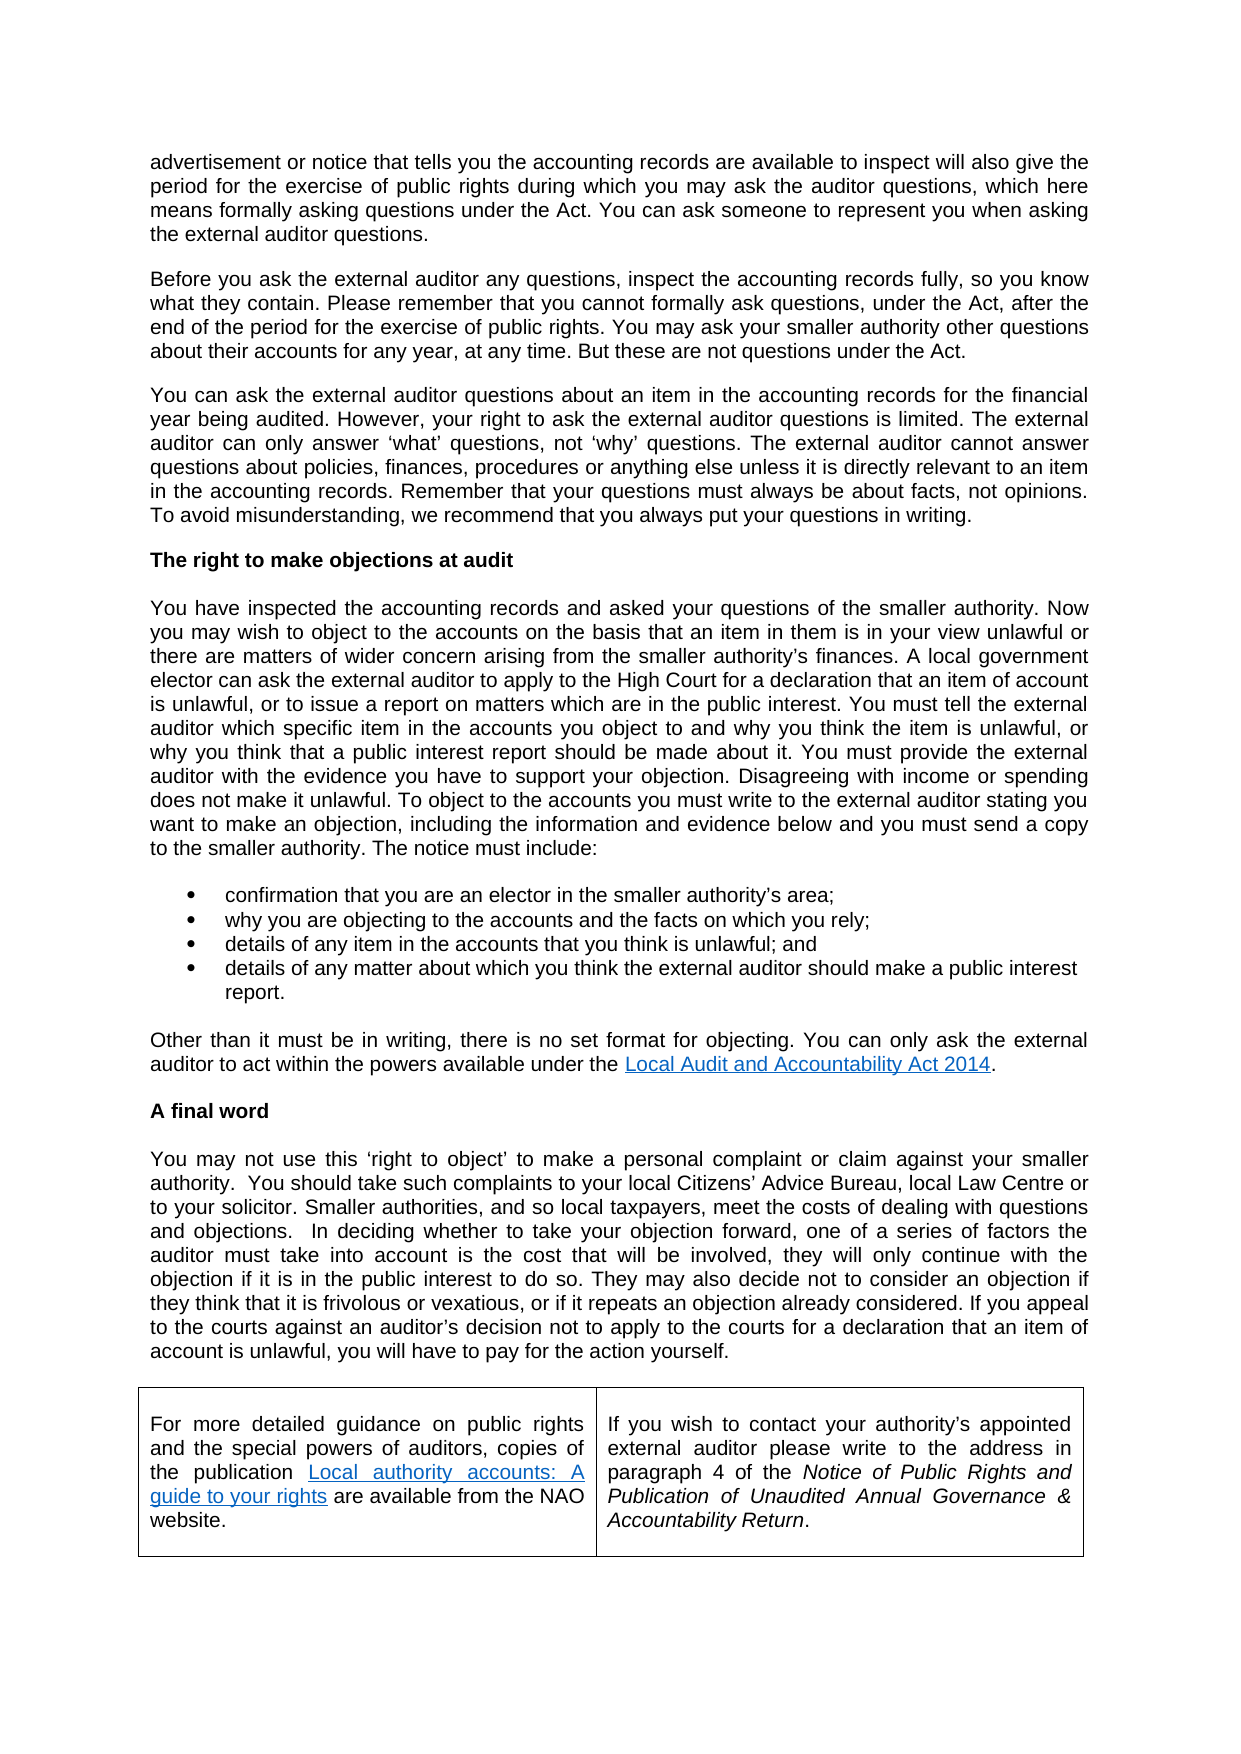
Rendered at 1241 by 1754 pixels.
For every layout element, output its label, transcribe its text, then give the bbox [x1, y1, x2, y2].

list details of any item in the accounts that you think is unlawful; and [187, 931, 1090, 956]
text The right to make objections at audit [150, 548, 1090, 572]
text You have inspected the accounting records and asked your questions of the smaller authority. Now you may wish to object to the accounts on the basis that an item in them is in your view unlawful or there are matters of wider concern arising from the smaller authority’s finances. A local government elector can ask the external auditor to apply to the High Court for a declaration that an item of account is unlawful, or to issue a report on matters which are in the public interest. You must tell the external auditor which specific item in the accounts you object to and why you think the item is unlawful, or why you think that a public interest report should be made about it. You must provide the external auditor with the evidence you have to support your objection. Disagreeing with income or spending does not make it unlawful. To object to the accounts you must write to the external auditor stating you want to make an objection, including the information and evidence below and you must send a copy to the smaller authority. The notice must include: [150, 596, 1090, 859]
text You may not use this ‘right to object’ to make a personal complaint or claim against your smaller authority. You should take such complaints to your local Citizens’ Advice Bureau, local Law Centre or to your solicitor. Smaller authorities, and so local taxpayers, meet the costs of dealing with questions and objections. In deciding whether to take your objection forward, one of a series of factors the auditor must take into account is the cost that will be involved, they will only continue with the objection if it is in the public interest to do so. They may also decide not to consider an objection if they think that it is frivolous or vexatious, or if it repeats an objection already considered. If you appeal to the courts against an auditor’s decision not to apply to the courts for a declaration that an item of account is unlawful, you will have to pay for the action yourself. [150, 1147, 1090, 1363]
list confirmation that you are an elector in the smaller authority’s area; [187, 883, 1090, 907]
text Before you ask the external auditor any questions, inspect the accounting records fully, so you know what they contain. Please remember that you cannot formally ask questions, under the Act, after the end of the period for the exercise of public rights. You may ask your smaller authority other questions about their accounts for any year, at any time. But these are not questions under the Act. [150, 267, 1090, 362]
text A final word [150, 1099, 1090, 1123]
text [150, 150, 1090, 246]
table_header If you wish to contact your authority’s appointed external auditor please write to the address in paragraph 4 of the Notice of Public Rights and Publication of Unaudited Annual Governance & Accountability Return. [597, 1388, 1083, 1556]
list details of any matter about which you think the external auditor should make a public interest report. [187, 956, 1090, 1003]
table_header For more detailed guidance on public rights and the special powers of auditors, copies of the publication Local authority accounts: A guide to your rights are available from the NAO website. [139, 1388, 596, 1556]
text Other than it must be in writing, there is no set format for objecting. You can only ask the external auditor to act within the powers available under the Local Audit and Accountability Act 2014. [150, 1027, 1090, 1075]
text You can ask the external auditor questions about an item in the accounting records for the financial year being audited. However, your right to ask the external auditor questions is limited. The external auditor can only answer ‘what’ questions, not ‘why’ questions. The external auditor cannot answer questions about policies, finances, procedures or anything else unless it is directly relevant to an item in the accounting records. Remember that your questions must always be about facts, not opinions. To avoid misunderstanding, we recommend that you always put your questions in writing. [150, 383, 1090, 527]
list why you are objecting to the accounts and the facts on which you rely; [187, 907, 1090, 931]
